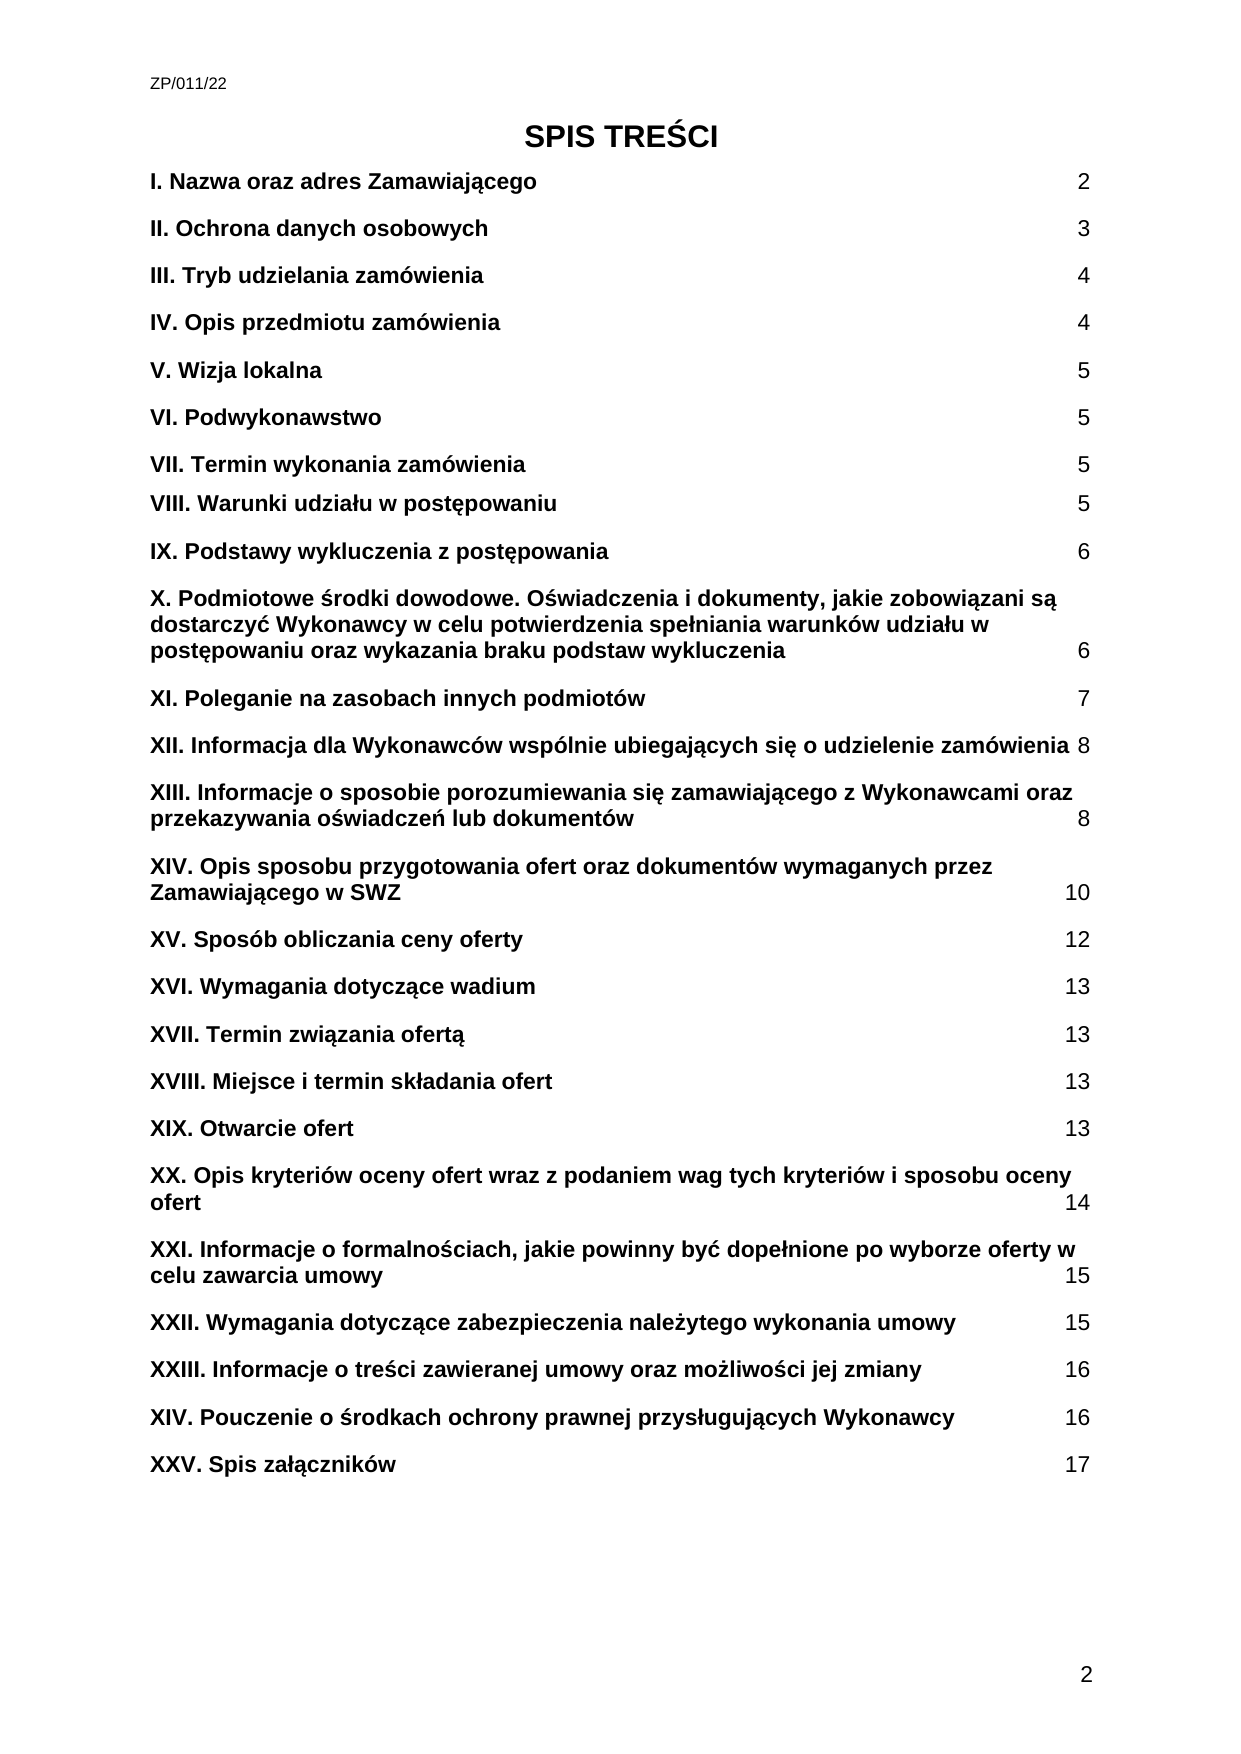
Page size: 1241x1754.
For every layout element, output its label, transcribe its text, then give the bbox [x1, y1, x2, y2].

text SPIS TREŚCI [150, 118, 1093, 154]
